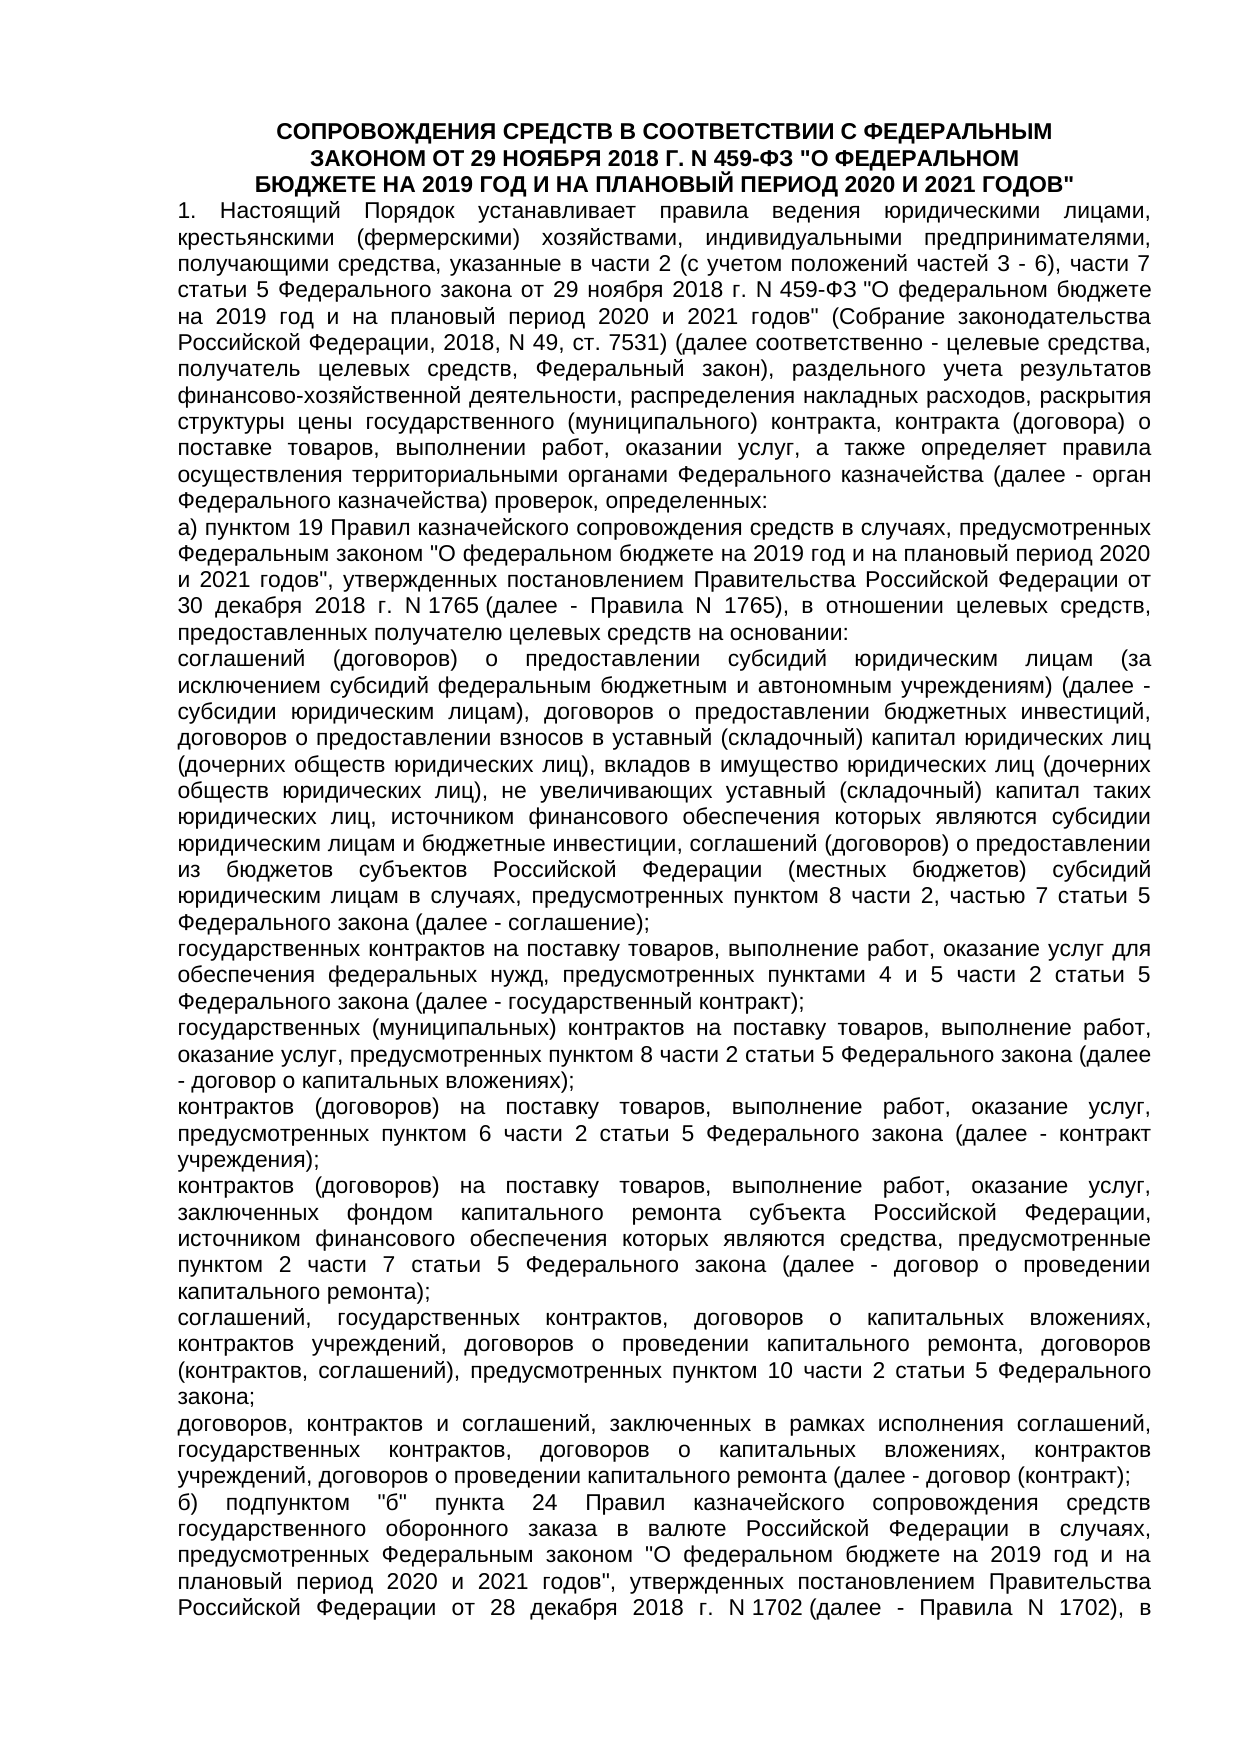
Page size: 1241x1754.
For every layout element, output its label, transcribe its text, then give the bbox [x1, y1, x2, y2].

text государственных (муниципальных) контрактов на поставку товаров, выполнение работ, оказание услуг, предусмотренных пунктом 8 части 2 статьи 5 Федерального закона (далее - договор о капитальных вложениях); [177, 1014, 1152, 1093]
text БЮДЖЕТЕ НА 2019 ГОД И НА ПЛАНОВЫЙ ПЕРИОД 2020 И 2021 ГОДОВ" [177, 171, 1152, 197]
text ЗАКОНОМ ОТ 29 НОЯБРЯ 2018 Г. N 459-ФЗ "О ФЕДЕРАЛЬНОМ [177, 144, 1152, 171]
text 1. Настоящий Порядок устанавливает правила ведения юридическими лицами, крестьянскими (фермерскими) хозяйствами, индивидуальными предпринимателями, получающими средства, указанные в части 2 (с учетом положений частей 3 - 6), части 7 статьи 5 Федерального закона от 29 ноября 2018 г. N 459-ФЗ "О федеральном бюджете на 2019 год и на плановый период 2020 и 2021 годов" (Собрание законодательства Российской Федерации, 2018, N 49, ст. 7531) (далее соответственно - целевые средства, получатель целевых средств, Федеральный закон), раздельного учета результатов финансово-хозяйственной деятельности, распределения накладных расходов, раскрытия структуры цены государственного (муниципального) контракта, контракта (договора) о поставке товаров, выполнении работ, оказании услуг, а также определяет правила осуществления территориальными органами Федерального казначейства (далее - орган Федерального казначейства) проверок, определенных: [177, 197, 1152, 513]
text договоров, контрактов и соглашений, заключенных в рамках исполнения соглашений, государственных контрактов, договоров о капитальных вложениях, контрактов учреждений, договоров о проведении капитального ремонта (далее - договор (контракт); [177, 1409, 1152, 1488]
text контрактов (договоров) на поставку товаров, выполнение работ, оказание услуг, предусмотренных пунктом 6 части 2 статьи 5 Федерального закона (далее - контракт учреждения); [177, 1093, 1152, 1172]
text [177, 1488, 1152, 1620]
text а) пунктом 19 Правил казначейского сопровождения средств в случаях, предусмотренных Федеральным законом "О федеральном бюджете на 2019 год и на плановый период 2020 и 2021 годов", утвержденных постановлением Правительства Российской Федерации от 30 декабря 2018 г. N 1765 (далее - Правила N 1765), в отношении целевых средств, предоставленных получателю целевых средств на основании: [177, 513, 1152, 645]
text соглашений (договоров) о предоставлении субсидий юридическим лицам (за исключением субсидий федеральным бюджетным и автономным учреждениям) (далее - субсидии юридическим лицам), договоров о предоставлении бюджетных инвестиций, договоров о предоставлении взносов в уставный (складочный) капитал юридических лиц (дочерних обществ юридических лиц), вкладов в имущество юридических лиц (дочерних обществ юридических лиц), не увеличивающих уставный (складочный) капитал таких юридических лиц, источником финансового обеспечения которых являются субсидии юридическим лицам и бюджетные инвестиции, соглашений (договоров) о предоставлении из бюджетов субъектов Российской Федерации (местных бюджетов) субсидий юридическим лицам в случаях, предусмотренных пунктом 8 части 2, частью 7 статьи 5 Федерального закона (далее - соглашение); [177, 645, 1152, 935]
text контрактов (договоров) на поставку товаров, выполнение работ, оказание услуг, заключенных фондом капитального ремонта субъекта Российской Федерации, источником финансового обеспечения которых являются средства, предусмотренные пунктом 2 части 7 статьи 5 Федерального закона (далее - договор о проведении капитального ремонта); [177, 1172, 1152, 1304]
text соглашений, государственных контрактов, договоров о капитальных вложениях, контрактов учреждений, договоров о проведении капитального ремонта, договоров (контрактов, соглашений), предусмотренных пунктом 10 части 2 статьи 5 Федерального закона; [177, 1304, 1152, 1409]
text СОПРОВОЖДЕНИЯ СРЕДСТВ В СООТВЕТСТВИИ С ФЕДЕРАЛЬНЫМ [177, 118, 1152, 144]
text государственных контрактов на поставку товаров, выполнение работ, оказание услуг для обеспечения федеральных нужд, предусмотренных пунктами 4 и 5 части 2 статьи 5 Федерального закона (далее - государственный контракт); [177, 935, 1152, 1014]
